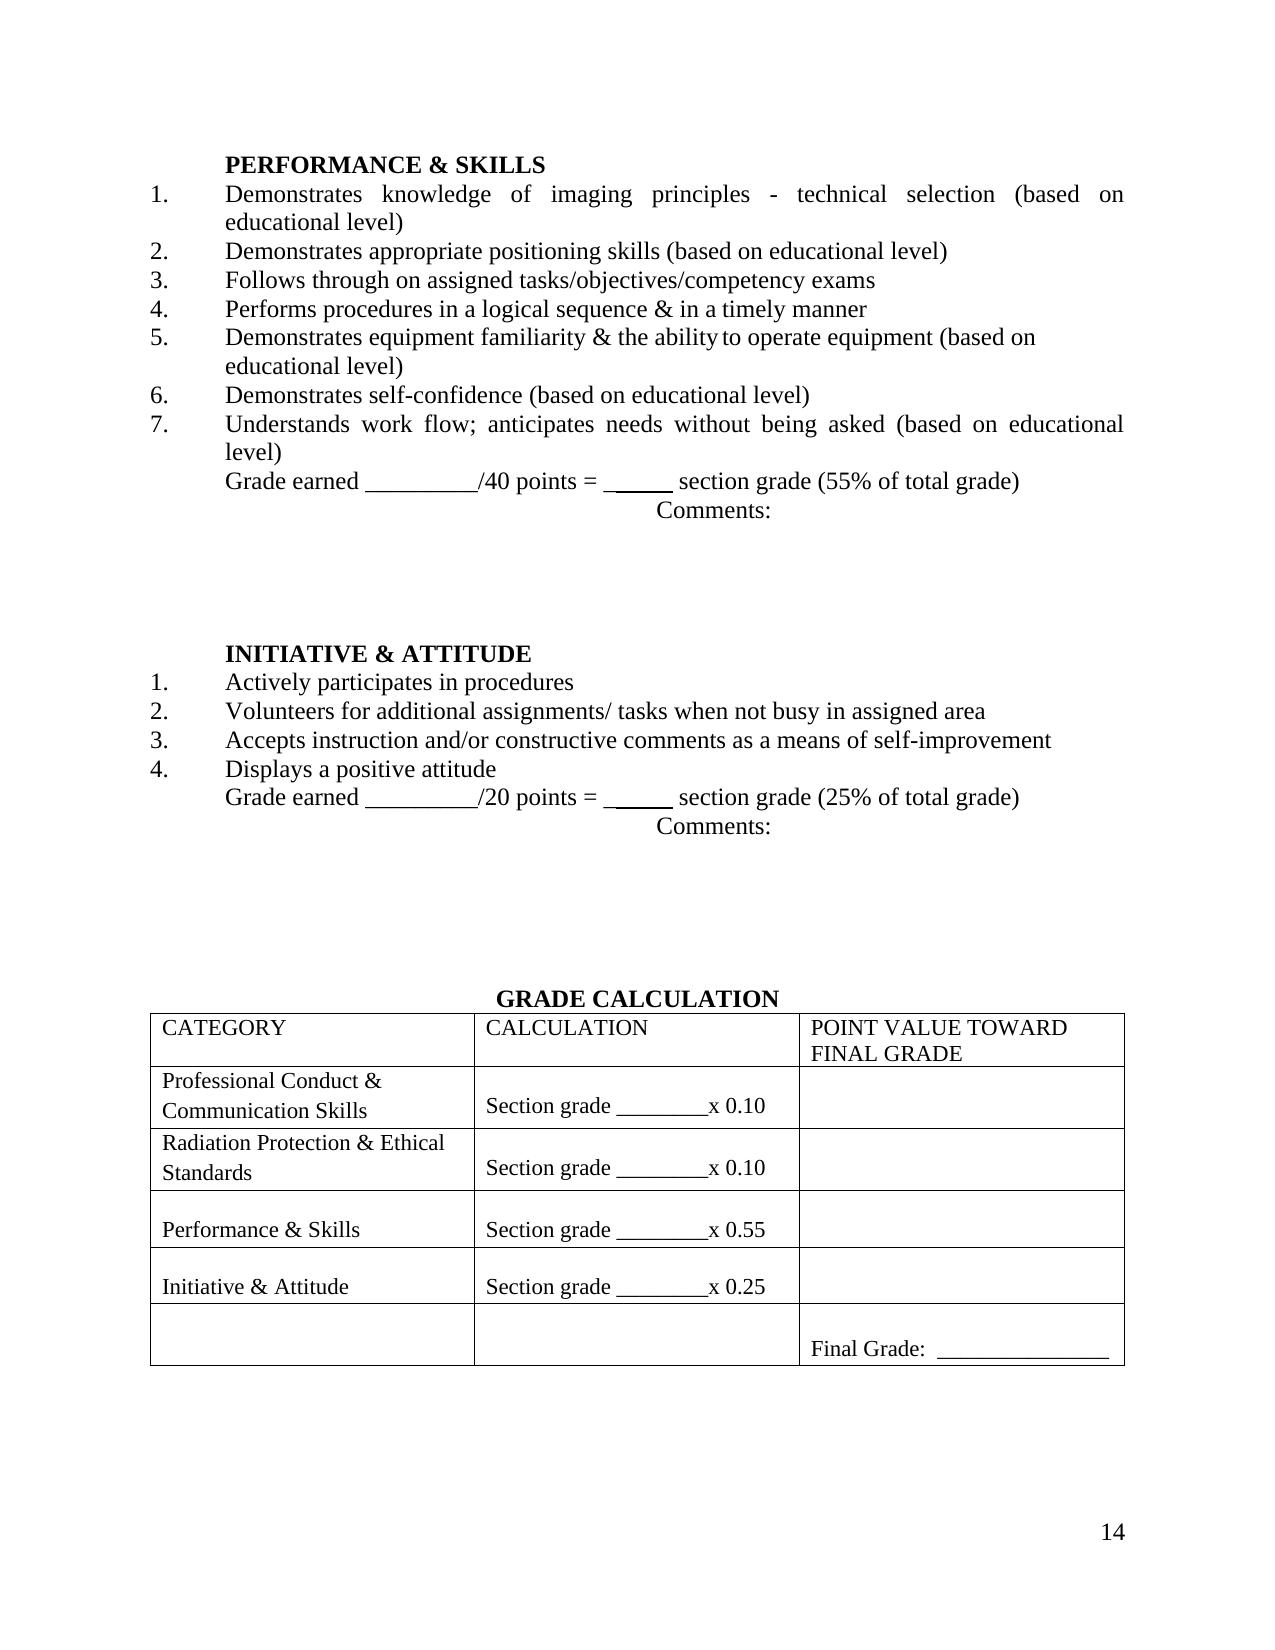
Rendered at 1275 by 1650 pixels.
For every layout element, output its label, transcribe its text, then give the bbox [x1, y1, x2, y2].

text 2. Demonstrates appropriate positioning skills (based on educational level) [150, 236, 1125, 265]
table_cell [800, 1248, 1124, 1303]
text 4. Displays a positive attitude [150, 754, 1125, 782]
table_header POINT VALUE TOWARD FINAL GRADE [800, 1014, 1124, 1066]
table_cell Section grade ________x 0.55 [475, 1191, 799, 1247]
table_cell Professional Conduct & Communication Skills [151, 1067, 474, 1128]
text PERFORMANCE & SKILLS [150, 150, 1125, 179]
text Grade earned _________/40 points = _ section grade (55% of total grade) Comments: [150, 466, 1125, 524]
table_cell Section grade ________x 0.25 [475, 1248, 799, 1303]
table_header CATEGORY [151, 1014, 474, 1066]
text GRADE CALCULATION [150, 984, 1125, 1012]
table_header CALCULATION [475, 1014, 799, 1066]
table_cell Final Grade: _______________ [800, 1304, 1124, 1365]
table_cell Radiation Protection & Ethical Standards [151, 1129, 474, 1190]
text 4. Performs procedures in a logical sequence & in a timely manner [150, 294, 1125, 322]
table_cell Section grade ________x 0.10 [475, 1129, 799, 1190]
table_cell Section grade ________x 0.10 [475, 1067, 799, 1128]
text 5. Demonstrates equipment familiarity & the ability to operate equipment (based on educational level) [150, 322, 1125, 380]
text 6. Demonstrates self-confidence (based on educational level) [150, 380, 1125, 409]
table_cell [800, 1129, 1124, 1190]
table_cell Initiative & Attitude [151, 1248, 474, 1303]
table_cell [800, 1067, 1124, 1128]
table_cell Performance & Skills [151, 1191, 474, 1247]
text INITIATIVE & ATTITUDE [150, 639, 1125, 667]
table_cell [800, 1191, 1124, 1247]
table_cell [475, 1304, 799, 1365]
text 7. Understands work flow; anticipates needs without being asked (based on educational level) [150, 409, 1125, 466]
text 3. Follows through on assigned tasks/objectives/competency exams [150, 265, 1125, 294]
text 1. Demonstrates knowledge of imaging principles - technical selection (based on educational level) [150, 179, 1125, 236]
text Grade earned _________/20 points = _ section grade (25% of total grade) Comments: [150, 782, 1125, 840]
table_cell [151, 1304, 474, 1365]
text 3. Accepts instruction and/or constructive comments as a means of self-improvement [150, 725, 1125, 754]
text 2. Volunteers for additional assignments/ tasks when not busy in assigned area [150, 696, 1125, 725]
text 1. Actively participates in procedures [150, 667, 1125, 696]
